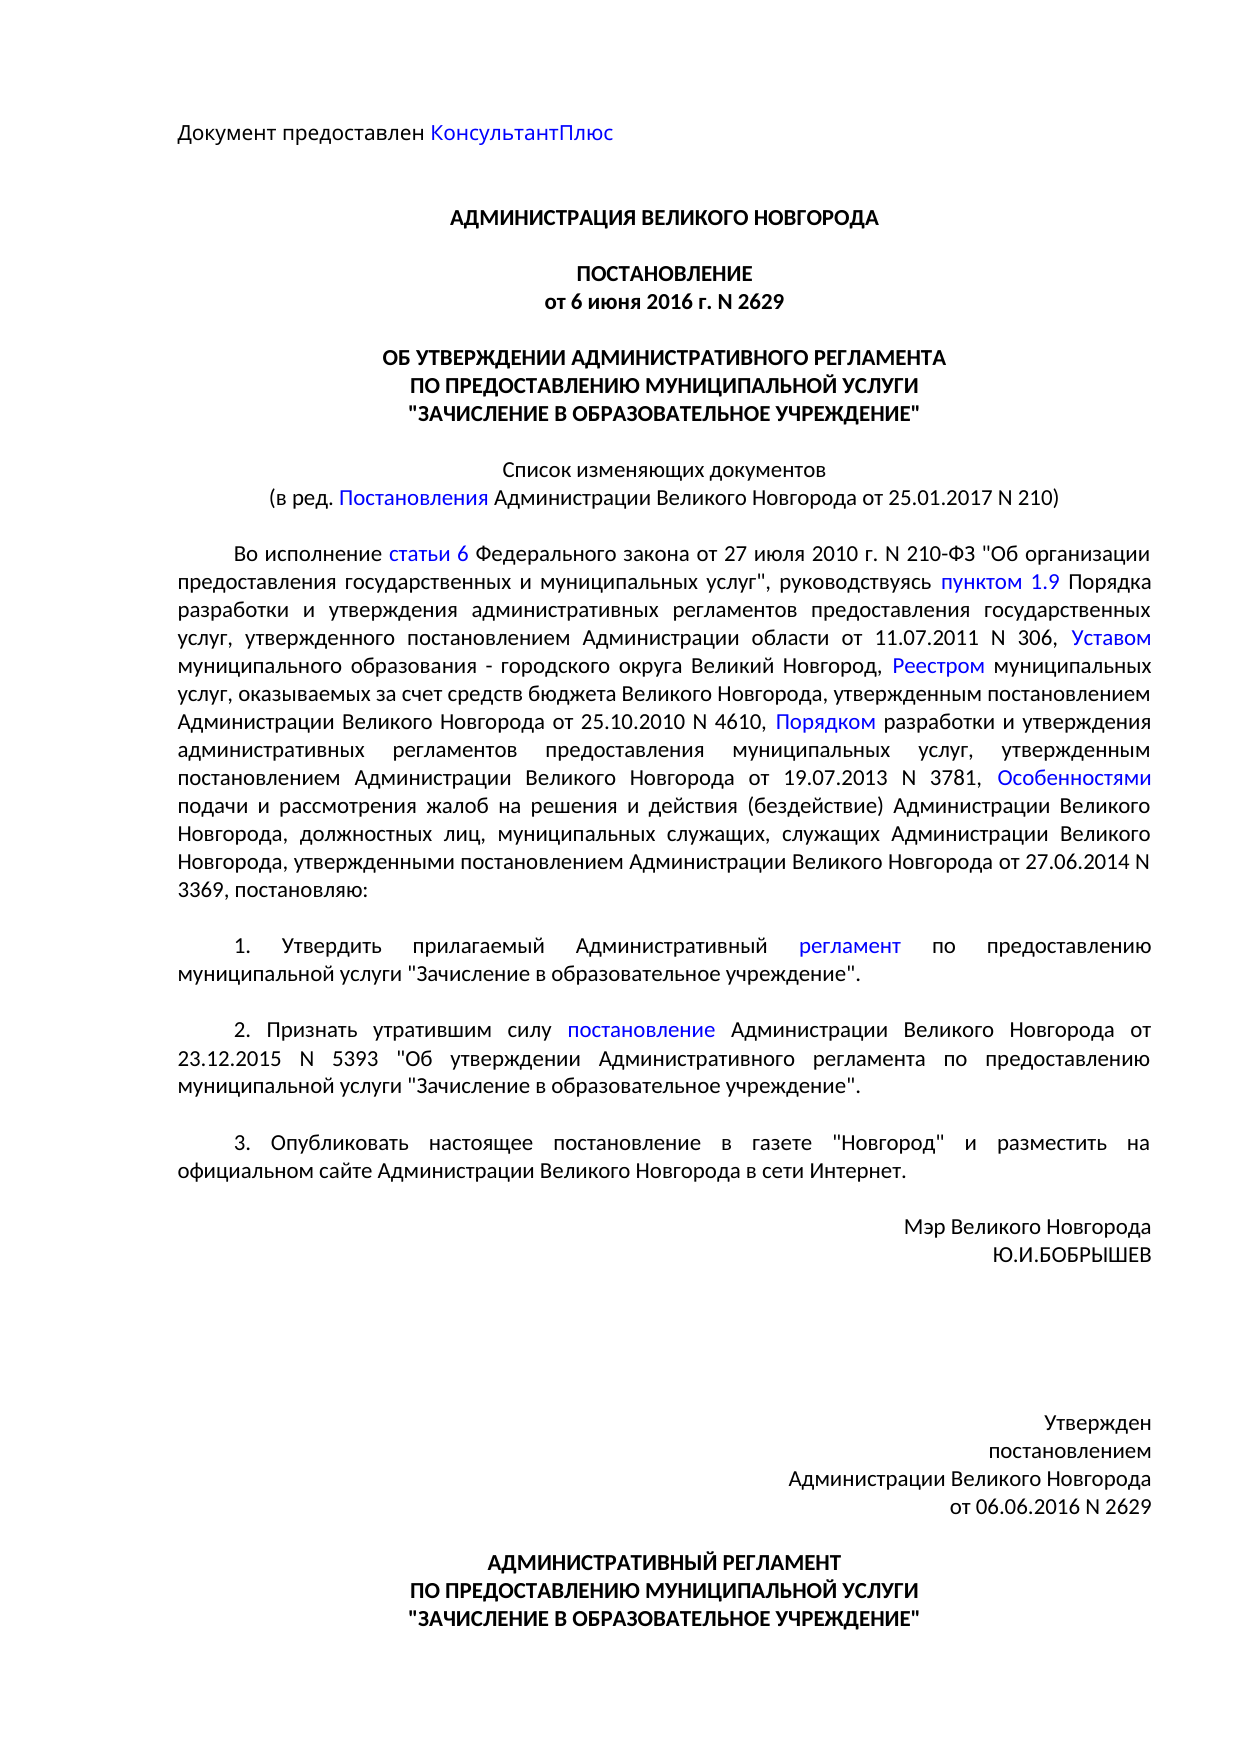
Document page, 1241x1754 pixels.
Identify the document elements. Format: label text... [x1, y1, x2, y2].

text Ю.И.БОБРЫШЕВ [177, 1240, 1152, 1268]
text Список изменяющих документов [177, 455, 1152, 483]
text 2. Признать утратившим силу постановление Администрации Великого Новгорода от 23.12.2015 N 5393 "Об утверждении Административного регламента по предоставлению муниципальной услуги "Зачисление в образовательное учреждение". [177, 1016, 1152, 1100]
text от 06.06.2016 N 2629 [177, 1492, 1152, 1520]
text 1. Утвердить прилагаемый Административный регламент по предоставлению муниципальной услуги "Зачисление в образовательное учреждение". [177, 932, 1152, 988]
title ПОСТАНОВЛЕНИЕ [177, 259, 1152, 287]
title ОБ УТВЕРЖДЕНИИ АДМИНИСТРАТИВНОГО РЕГЛАМЕНТА [177, 343, 1152, 371]
text (в ред. Постановления Администрации Великого Новгорода от 25.01.2017 N 210) [177, 483, 1152, 511]
title Документ предоставлен КонсультантПлюс [177, 118, 1152, 175]
title АДМИНИСТРАЦИЯ ВЕЛИКОГО НОВГОРОДА [177, 203, 1152, 231]
text Администрации Великого Новгорода [177, 1464, 1152, 1492]
title "ЗАЧИСЛЕНИЕ В ОБРАЗОВАТЕЛЬНОЕ УЧРЕЖДЕНИЕ" [177, 399, 1152, 427]
text Утвержден [177, 1408, 1152, 1436]
text Во исполнение статьи 6 Федерального закона от 27 июля 2010 г. N 210-ФЗ "Об организации предоставления государственных и муниципальных услуг", руководствуясь пунктом 1.9 Порядка разработки и утверждения административных регламентов предоставления государственных услуг, утвержденного постановлением Администрации области от 11.07.2011 N 306, Уставом муниципального образования - городского округа Великий Новгород, Реестром муниципальных услуг, оказываемых за счет средств бюджета Великого Новгорода, утвержденным постановлением Администрации Великого Новгорода от 25.10.2010 N 4610, Порядком разработки и утверждения административных регламентов предоставления муниципальных услуг, утвержденным постановлением Администрации Великого Новгорода от 19.07.2013 N 3781, Особенностями подачи и рассмотрения жалоб на решения и действия (бездействие) Администрации Великого Новгорода, должностных лиц, муниципальных служащих, служащих Администрации Великого Новгорода, утвержденными постановлением Администрации Великого Новгорода от 27.06.2014 N 3369, постановляю: [177, 539, 1152, 903]
title ПО ПРЕДОСТАВЛЕНИЮ МУНИЦИПАЛЬНОЙ УСЛУГИ [177, 1576, 1152, 1604]
title АДМИНИСТРАТИВНЫЙ РЕГЛАМЕНТ [177, 1548, 1152, 1576]
text 3. Опубликовать настоящее постановление в газете "Новгород" и разместить на официальном сайте Администрации Великого Новгорода в сети Интернет. [177, 1128, 1152, 1184]
text Мэр Великого Новгорода [177, 1212, 1152, 1240]
title от 6 июня 2016 г. N 2629 [177, 287, 1152, 315]
title ПО ПРЕДОСТАВЛЕНИЮ МУНИЦИПАЛЬНОЙ УСЛУГИ [177, 371, 1152, 399]
text постановлением [177, 1436, 1152, 1464]
title "ЗАЧИСЛЕНИЕ В ОБРАЗОВАТЕЛЬНОЕ УЧРЕЖДЕНИЕ" [177, 1604, 1152, 1632]
